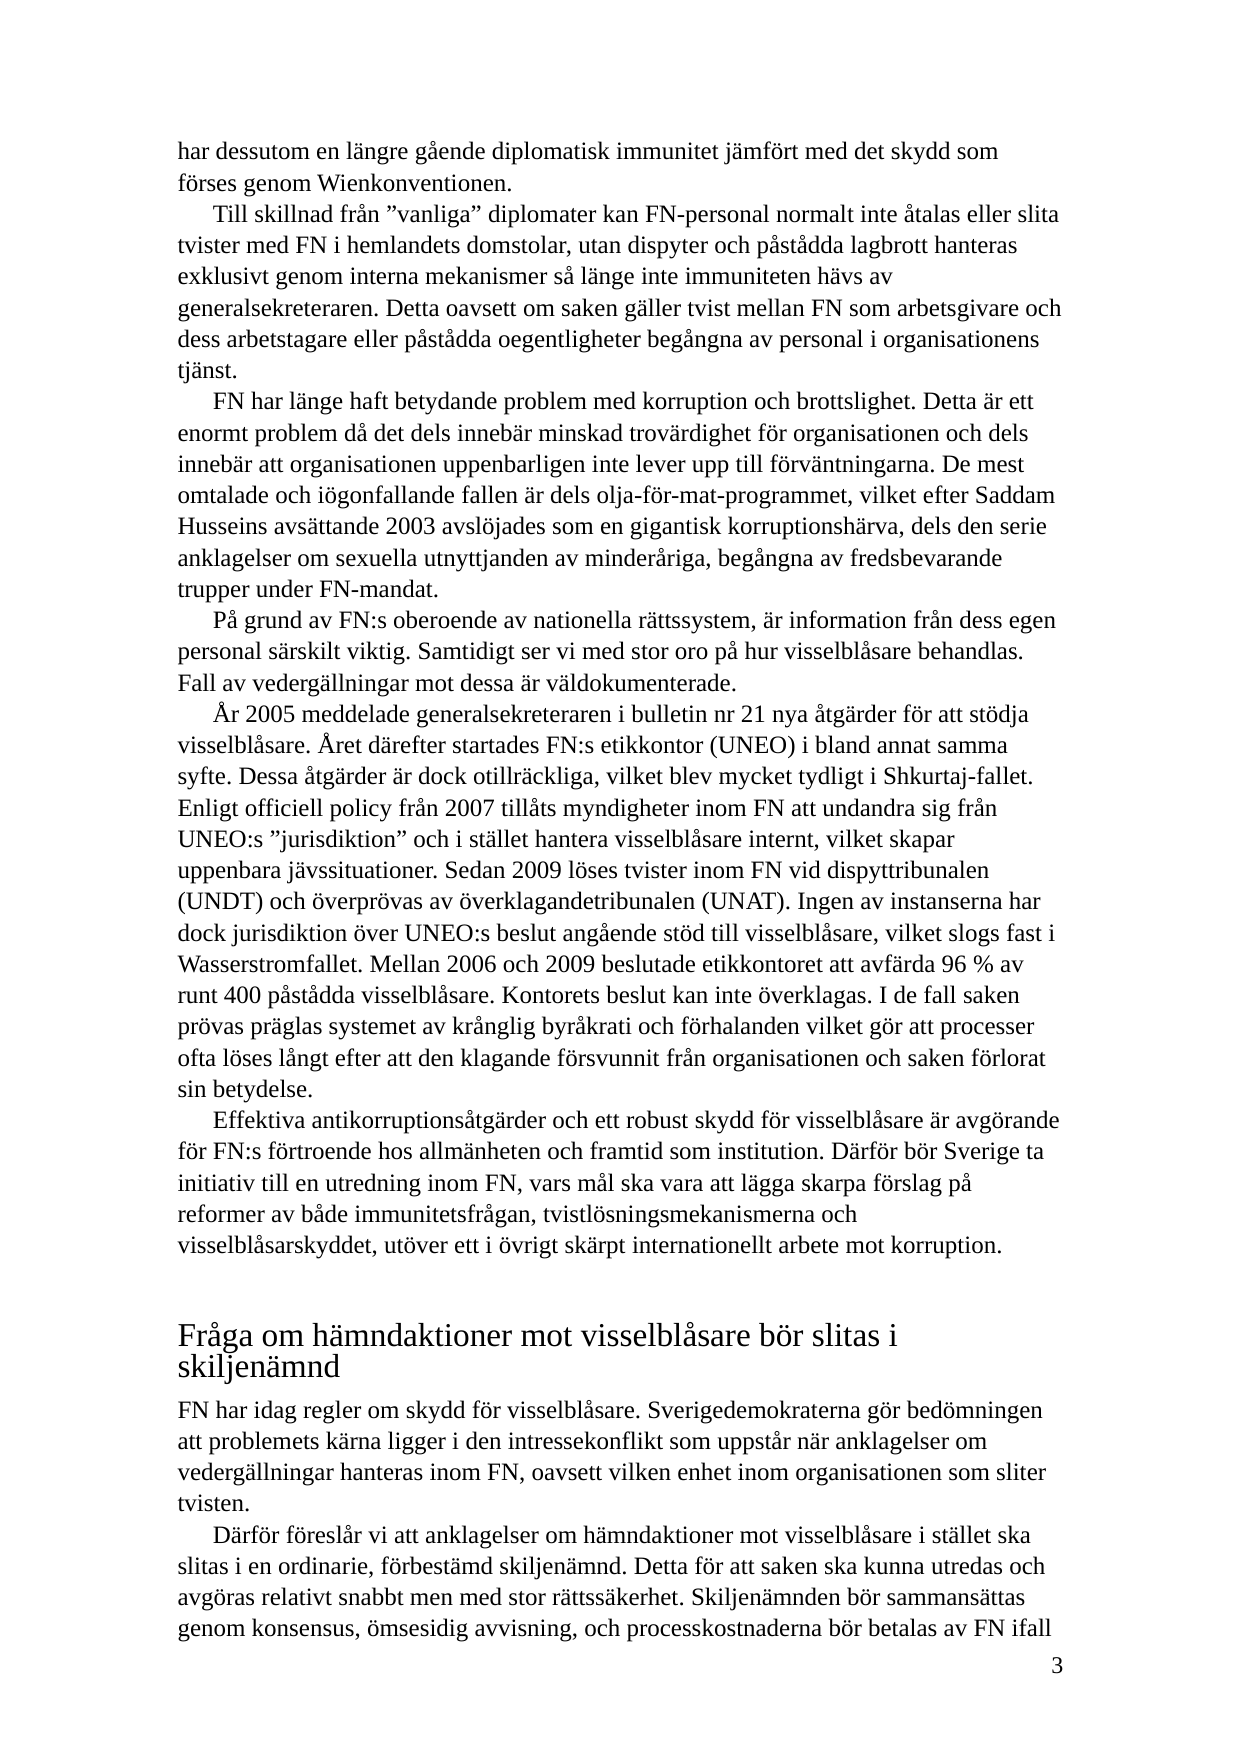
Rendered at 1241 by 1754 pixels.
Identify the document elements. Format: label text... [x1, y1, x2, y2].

text FN har idag regler om skydd för visselblåsare. Sverigedemokraterna gör bedömningen att problemets kärna ligger i den intressekonflikt som uppstår när anklagelser om vedergällningar hanteras inom FN, oavsett vilken enhet inom organisationen som sliter tvisten. [177, 1392, 1063, 1517]
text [177, 1517, 1063, 1642]
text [177, 134, 1063, 196]
text FN har länge haft betydande problem med korruption och brottslighet. Detta är ett enormt problem då det dels innebär minskad trovärdighet för organisationen och dels innebär att organisationen uppenbarligen inte lever upp till förväntningarna. De mest omtalade och iögonfallande fallen är dels olja-för-mat-programmet, vilket efter Saddam Husseins avsättande 2003 avslöjades som en gigantisk korruptionshärva, dels den serie anklagelser om sexuella utnyttjanden av minderåriga, begångna av fredsbevarande trupper under FN-mandat. [177, 384, 1063, 603]
text År 2005 meddelade generalsekreteraren i bulletin nr 21 nya åtgärder för att stödja visselblåsare. Året därefter startades FN:s etikkontor (UNEO) i bland annat samma syfte. Dessa åtgärder är dock otillräckliga, vilket blev mycket tydligt i Shkurtaj-fallet. Enligt officiell policy från 2007 tillåts myndigheter inom FN att undandra sig från UNEO:s ”jurisdiktion” och i stället hantera visselblåsare internt, vilket skapar uppenbara jävssituationer. Sedan 2009 löses tvister inom FN vid dispyttribunalen (UNDT) och överprövas av överklagandetribunalen (UNAT). Ingen av instanserna har dock jurisdiktion över UNEO:s beslut angående stöd till visselblåsare, vilket slogs fast i Wasserstromfallet. Mellan 2006 och 2009 beslutade etikkontoret att avfärda 96 % av runt 400 påstådda visselblåsare. Kontorets beslut kan inte överklagas. I de fall saken prövas präglas systemet av krånglig byråkrati och förhalanden vilket gör att processer ofta löses långt efter att den klagande försvunnit från organisationen och saken förlorat sin betydelse. [177, 696, 1063, 1103]
text Effektiva antikorruptionsåtgärder och ett robust skydd för visselblåsare är avgörande för FN:s förtroende hos allmänheten och framtid som institution. Därför bör Sverige ta initiativ till en utredning inom FN, vars mål ska vara att lägga skarpa förslag på reformer av både immunitetsfrågan, tvistlösningsmekanismerna och visselblåsarskyddet, utöver ett i övrigt skärpt internationellt arbete mot korruption. [177, 1103, 1063, 1259]
subtitle Fråga om hämndaktioner mot visselblåsare bör slitas i skiljenämnd [177, 1321, 1063, 1384]
text Till skillnad från ”vanliga” diplomater kan FN-personal normalt inte åtalas eller slita tvister med FN i hemlandets domstolar, utan dispyter och påstådda lagbrott hanteras exklusivt genom interna mekanismer så länge inte immuniteten hävs av generalsekreteraren. Detta oavsett om saken gäller tvist mellan FN som arbetsgivare och dess arbetstagare eller påstådda oegentligheter begångna av personal i organisationens tjänst. [177, 196, 1063, 384]
text På grund av FN:s oberoende av nationella rättssystem, är information från dess egen personal särskilt viktig. Samtidigt ser vi med stor oro på hur visselblåsare behandlas. Fall av vedergällningar mot dessa är väldokumenterade. [177, 603, 1063, 696]
